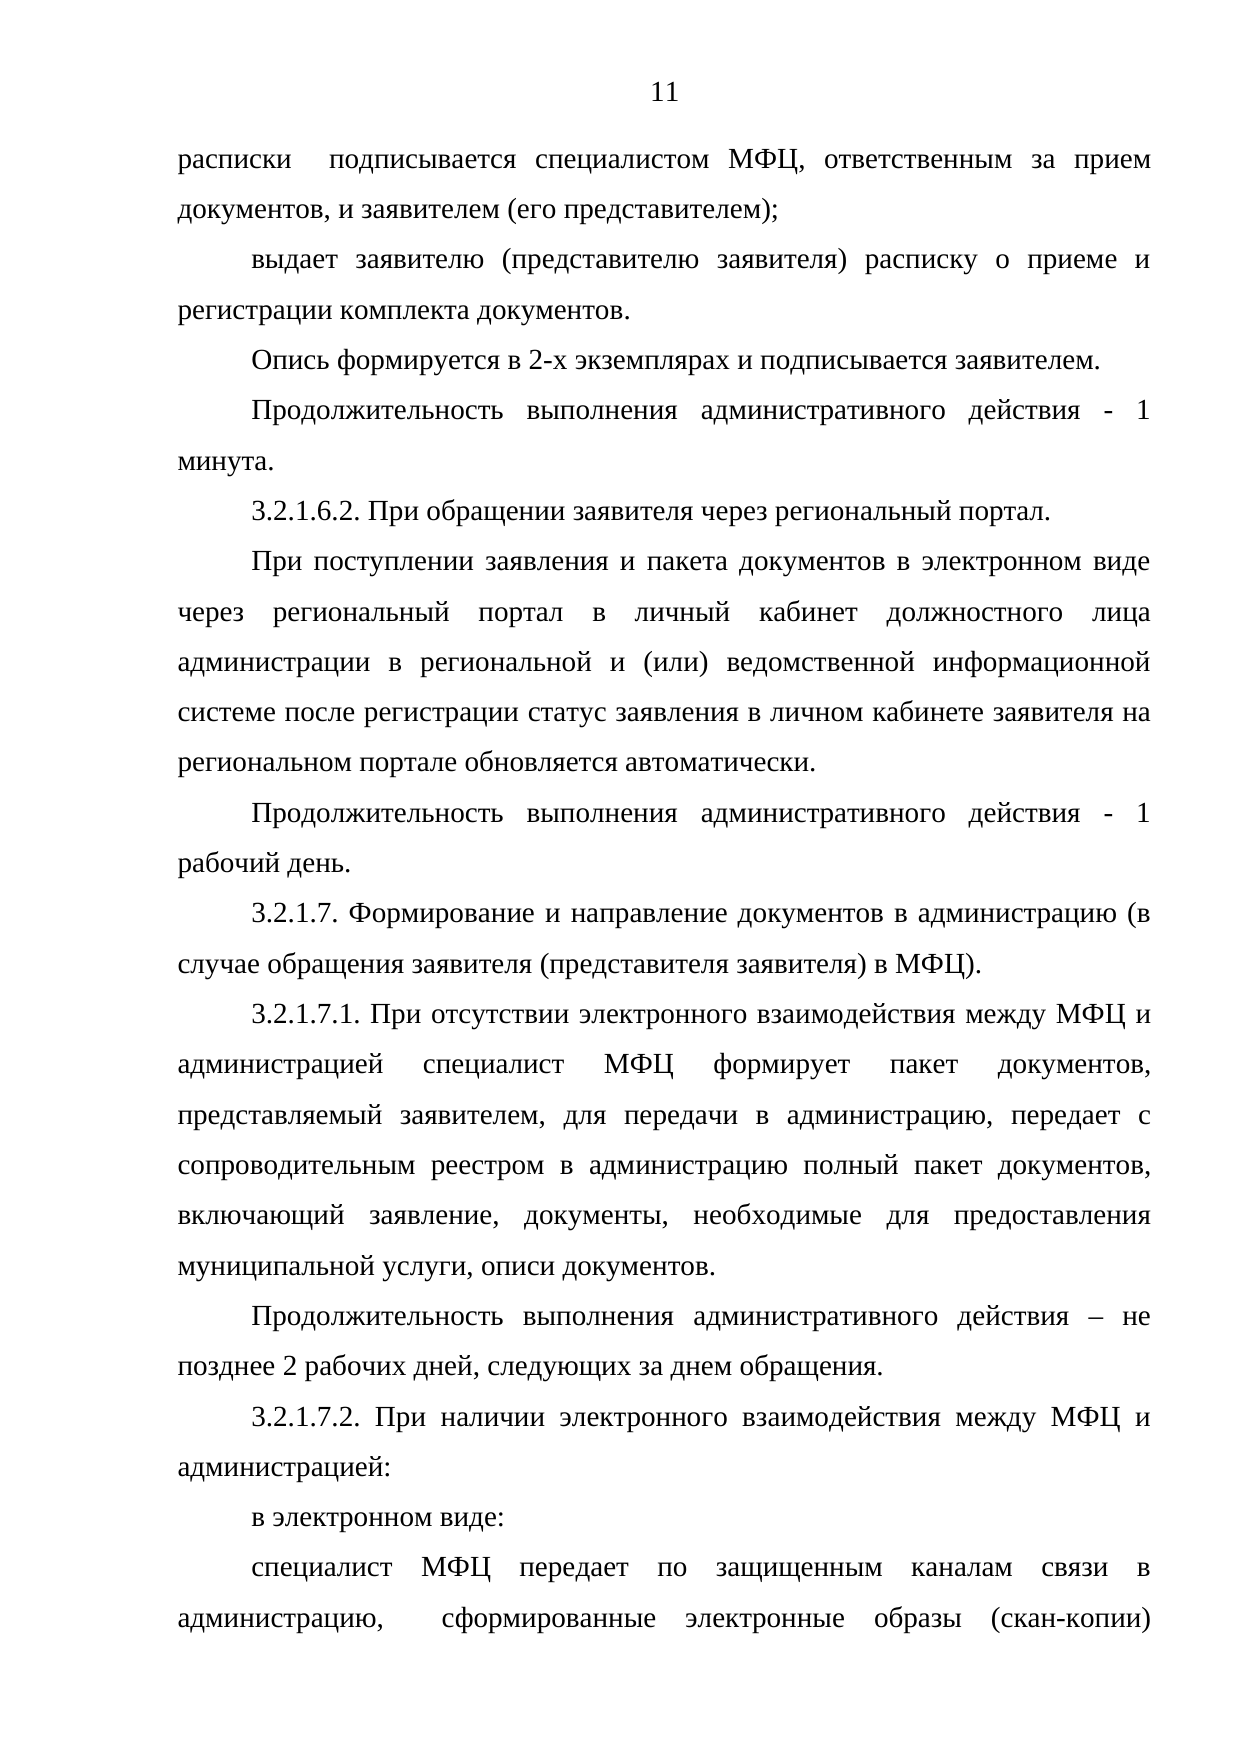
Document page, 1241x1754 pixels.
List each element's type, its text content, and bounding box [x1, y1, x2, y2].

text При поступлении заявления и пакета документов в электронном виде через региональный портал в личный кабинет должностного лица администрации в региональной и (или) ведомственной информационной системе после регистрации статус заявления в личном кабинете заявителя на региональном портале обновляется автоматически. [177, 543, 1152, 778]
text Продолжительность выполнения административного действия - 1 минута. [177, 392, 1152, 476]
text 3.2.1.7.1. При отсутствии электронного взаимодействия между МФЦ и администрацией специалист МФЦ формирует пакет документов, представляемый заявителем, для передачи в администрацию, передает с сопроводительным реестром в администрацию полный пакет документов, включающий заявление, документы, необходимые для предоставления муниципальной услуги, описи документов. [177, 996, 1152, 1281]
text 3.2.1.7.2. При наличии электронного взаимодействия между МФЦ и администрацией: [177, 1399, 1152, 1482]
text Продолжительность выполнения административного действия – не позднее 2 рабочих дней, следующих за днем обращения. [177, 1298, 1152, 1382]
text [177, 1549, 1152, 1633]
text Опись формируется в 2-х экземплярах и подписывается заявителем. [177, 342, 1152, 376]
text 3.2.1.6.2. При обращении заявителя через региональный портал. [177, 493, 1152, 527]
text 3.2.1.7. Формирование и направление документов в администрацию (в случае обращения заявителя (представителя заявителя) в МФЦ). [177, 896, 1152, 979]
text Продолжительность выполнения административного действия - 1 рабочий день. [177, 795, 1152, 879]
text выдает заявителю (представителю заявителя) расписку о приеме и регистрации комплекта документов. [177, 241, 1152, 325]
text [177, 141, 1152, 225]
text в электронном виде: [177, 1499, 1152, 1533]
